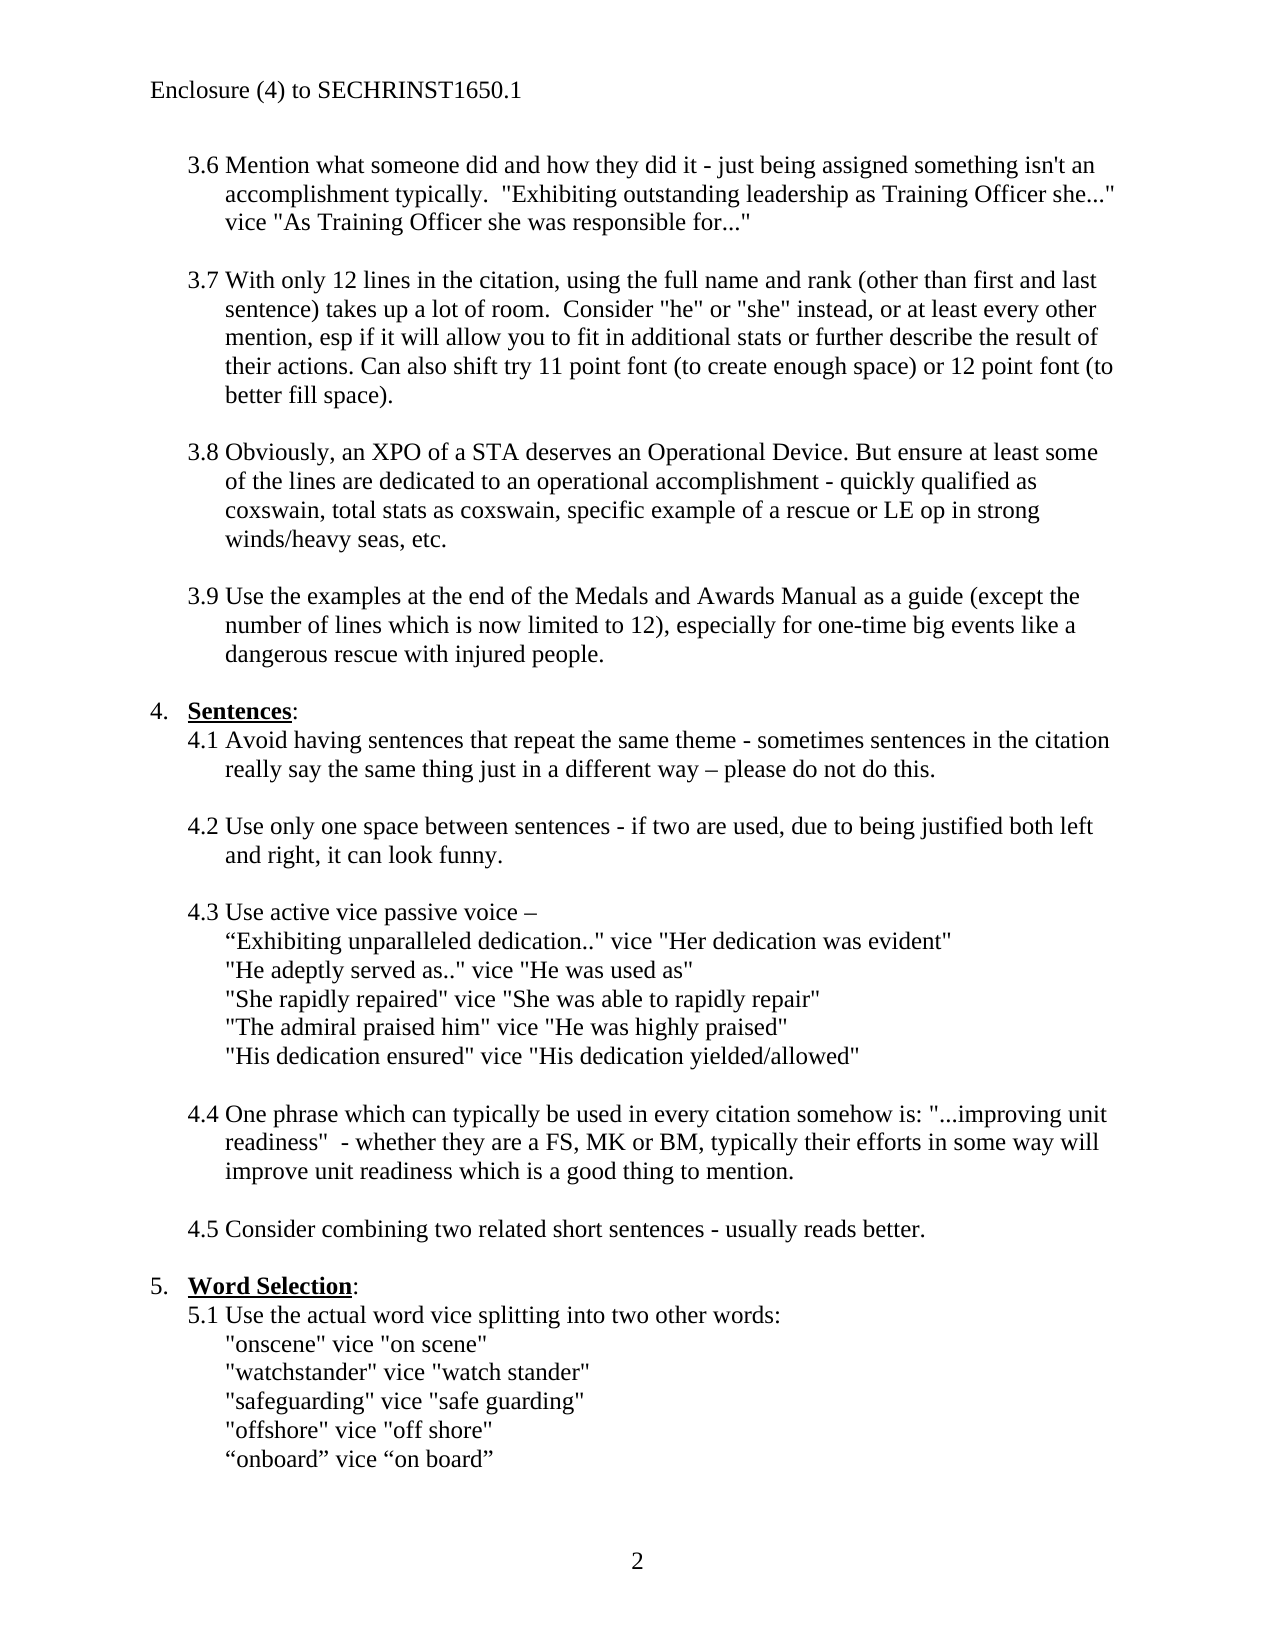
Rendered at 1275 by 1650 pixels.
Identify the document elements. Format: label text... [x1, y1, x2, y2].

list Sentences: [150, 696, 1125, 725]
text "onscene" vice "on scene" [187, 1329, 1125, 1357]
text "safeguarding" vice "safe guarding" [187, 1386, 1125, 1415]
list Mention what someone did and how they did it - just being assigned something isn't an accomplishment typically. "Exhibiting outstanding leadership as Training Officer she..." vice "As Training Officer she was responsible for..." [187, 150, 1125, 236]
text "watchstander" vice "watch stander" [187, 1357, 1125, 1386]
list With only 12 lines in the citation, using the full name and rank (other than first and last sentence) takes up a lot of room. Consider "he" or "she" instead, or at least every other mention, esp if it will allow you to fit in additional stats or further describe the result of their actions. Can also shift try 11 point font (to create enough space) or 12 point font (to better fill space). [187, 265, 1125, 409]
list Use active vice passive voice – [187, 897, 1125, 926]
text "He adeptly served as.." vice "He was used as" [187, 955, 1125, 984]
text "offshore" vice "off shore" [187, 1415, 1125, 1444]
list Word Selection: [150, 1271, 1125, 1300]
text "His dedication ensured" vice "His dedication yielded/allowed" [187, 1041, 1125, 1070]
text “onboard” vice “on board” [187, 1444, 1125, 1472]
text “Exhibiting unparalleled dedication.." vice "Her dedication was evident" [187, 926, 1125, 955]
text "She rapidly repaired" vice "She was able to rapidly repair" [187, 984, 1125, 1012]
list Obviously, an XPO of a STA deserves an Operational Device. But ensure at least some of the lines are dedicated to an operational accomplishment - quickly qualified as coxswain, total stats as coxswain, specific example of a rescue or LE op in strong winds/heavy seas, etc. [187, 437, 1125, 552]
list Use the examples at the end of the Medals and Awards Manual as a guide (except the number of lines which is now limited to 12), especially for one-time big events like a dangerous rescue with injured people. [187, 581, 1125, 667]
list Avoid having sentences that repeat the same theme - sometimes sentences in the citation really say the same thing just in a different way – please do not do this. [187, 725, 1125, 782]
list One phrase which can typically be used in every citation somehow is: "...improving unit readiness" - whether they are a FS, MK or BM, typically their efforts in some way will improve unit readiness which is a good thing to mention. [187, 1099, 1125, 1185]
list Use the actual word vice splitting into two other words: [187, 1300, 1125, 1329]
text "The admiral praised him" vice "He was highly praised" [187, 1012, 1125, 1041]
list Consider combining two related short sentences - usually reads better. [187, 1214, 1125, 1242]
list Use only one space between sentences - if two are used, due to being justified both left and right, it can look funny. [187, 811, 1125, 869]
